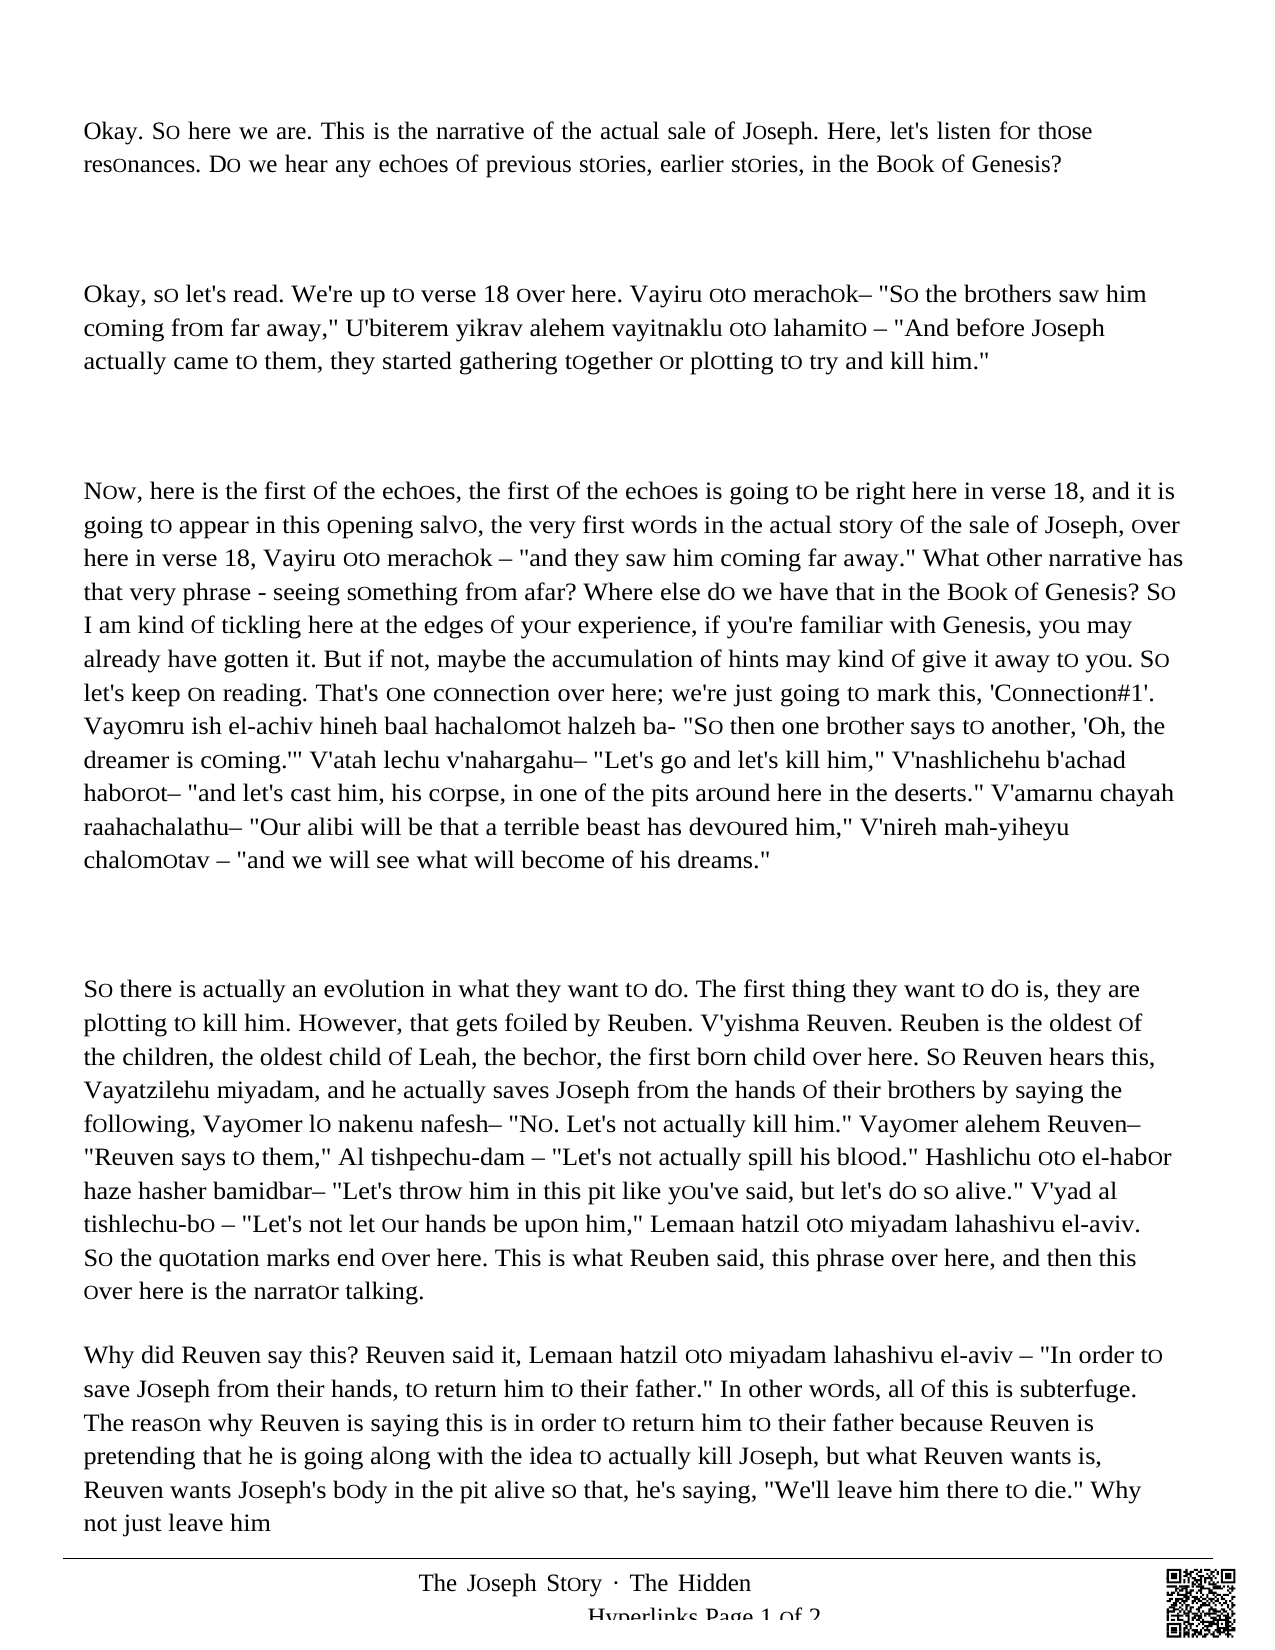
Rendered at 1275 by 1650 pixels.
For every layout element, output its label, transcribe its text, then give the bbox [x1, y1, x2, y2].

text Now, here is the first of the echoes, the first of the echoes is going to be right here in verse 18, and it is going to appear in this opening salvo, the very first words in the actual story of the sale of Joseph, over here in verse 18, Vayiru oto merachok – "and they saw him coming far away." What other narrative has that very phrase - seeing something from afar? Where else do we have that in the Book of Genesis? So I am kind of tickling here at the edges of your experience, if you're familiar with Genesis, you may already have gotten it. But if not, maybe the accumulation of hints may kind of give it away to you. So let's keep on reading. That's one connection over here; we're just going to mark this, 'Connection#1'. Vayomru ish el-achiv hineh baal hachalomot halzeh ba- "So then one brother says to another, 'Oh, the dreamer is coming.'" V'atah lechu v'nahargahu– "Let's go and let's kill him," V'nashlichehu b'achad haborot– "and let's cast him, his corpse, in one of the pits around here in the deserts." V'amarnu chayah raahachalathu– "Our alibi will be that a terrible beast has devoured him," V'nireh mah-yiheyu chalomotav – "and we will see what will become of his dreams." [83, 476, 1189, 874]
text So there is actually an evolution in what they want to do. The first thing they want to do is, they are plotting to kill him. However, that gets foiled by Reuben. V'yishma Reuven. Reuben is the oldest of the children, the oldest child of Leah, the bechor, the first born child over here. So Reuven hears this, Vayatzilehu miyadam, and he actually saves Joseph from the hands of their brothers by saying the following, Vayomer lo nakenu nafesh– "No. Let's not actually kill him." Vayomer alehem Reuven– "Reuven says to them," Al tishpechu-dam – "Let's not actually spill his blood." Hashlichu oto el-habor haze hasher bamidbar– "Let's throw him in this pit like you've said, but let's do so alive." V'yad al tishlechu-bo – "Let's not let our hands be upon him," Lemaan hatzil oto miyadam lahashivu el-aviv. So the quotation marks end over here. This is what Reuben said, this phrase over here, and then this over here is the narrator talking. [83, 974, 1175, 1305]
text Okay. So here we are. This is the narrative of the actual sale of Joseph. Here, let's listen for those resonances. Do we hear any echoes of previous stories, earlier stories, in the Book of Genesis? [83, 116, 1094, 178]
text Why did Reuven say this? Reuven said it, Lemaan hatzil oto miyadam lahashivu el-aviv – "In order to save Joseph from their hands, to return him to their father." In other words, all of this is subterfuge. The reason why Reuven is saying this is in order to return him to their father because Reuven is pretending that he is going along with the idea to actually kill Joseph, but what Reuven wants is, Reuven wants Joseph's body in the pit alive so that, he's saying, "We'll leave him there to die." Why not just leave him [83, 1341, 1174, 1537]
text Okay, so let's read. We're up to verse 18 over here. Vayiru oto merachok– "So the brothers saw him coming from far away," U'biterem yikrav alehem vayitnaklu oto lahamito – "And before Joseph actually came to them, they started gathering together or plotting to try and kill him." [83, 279, 1179, 375]
